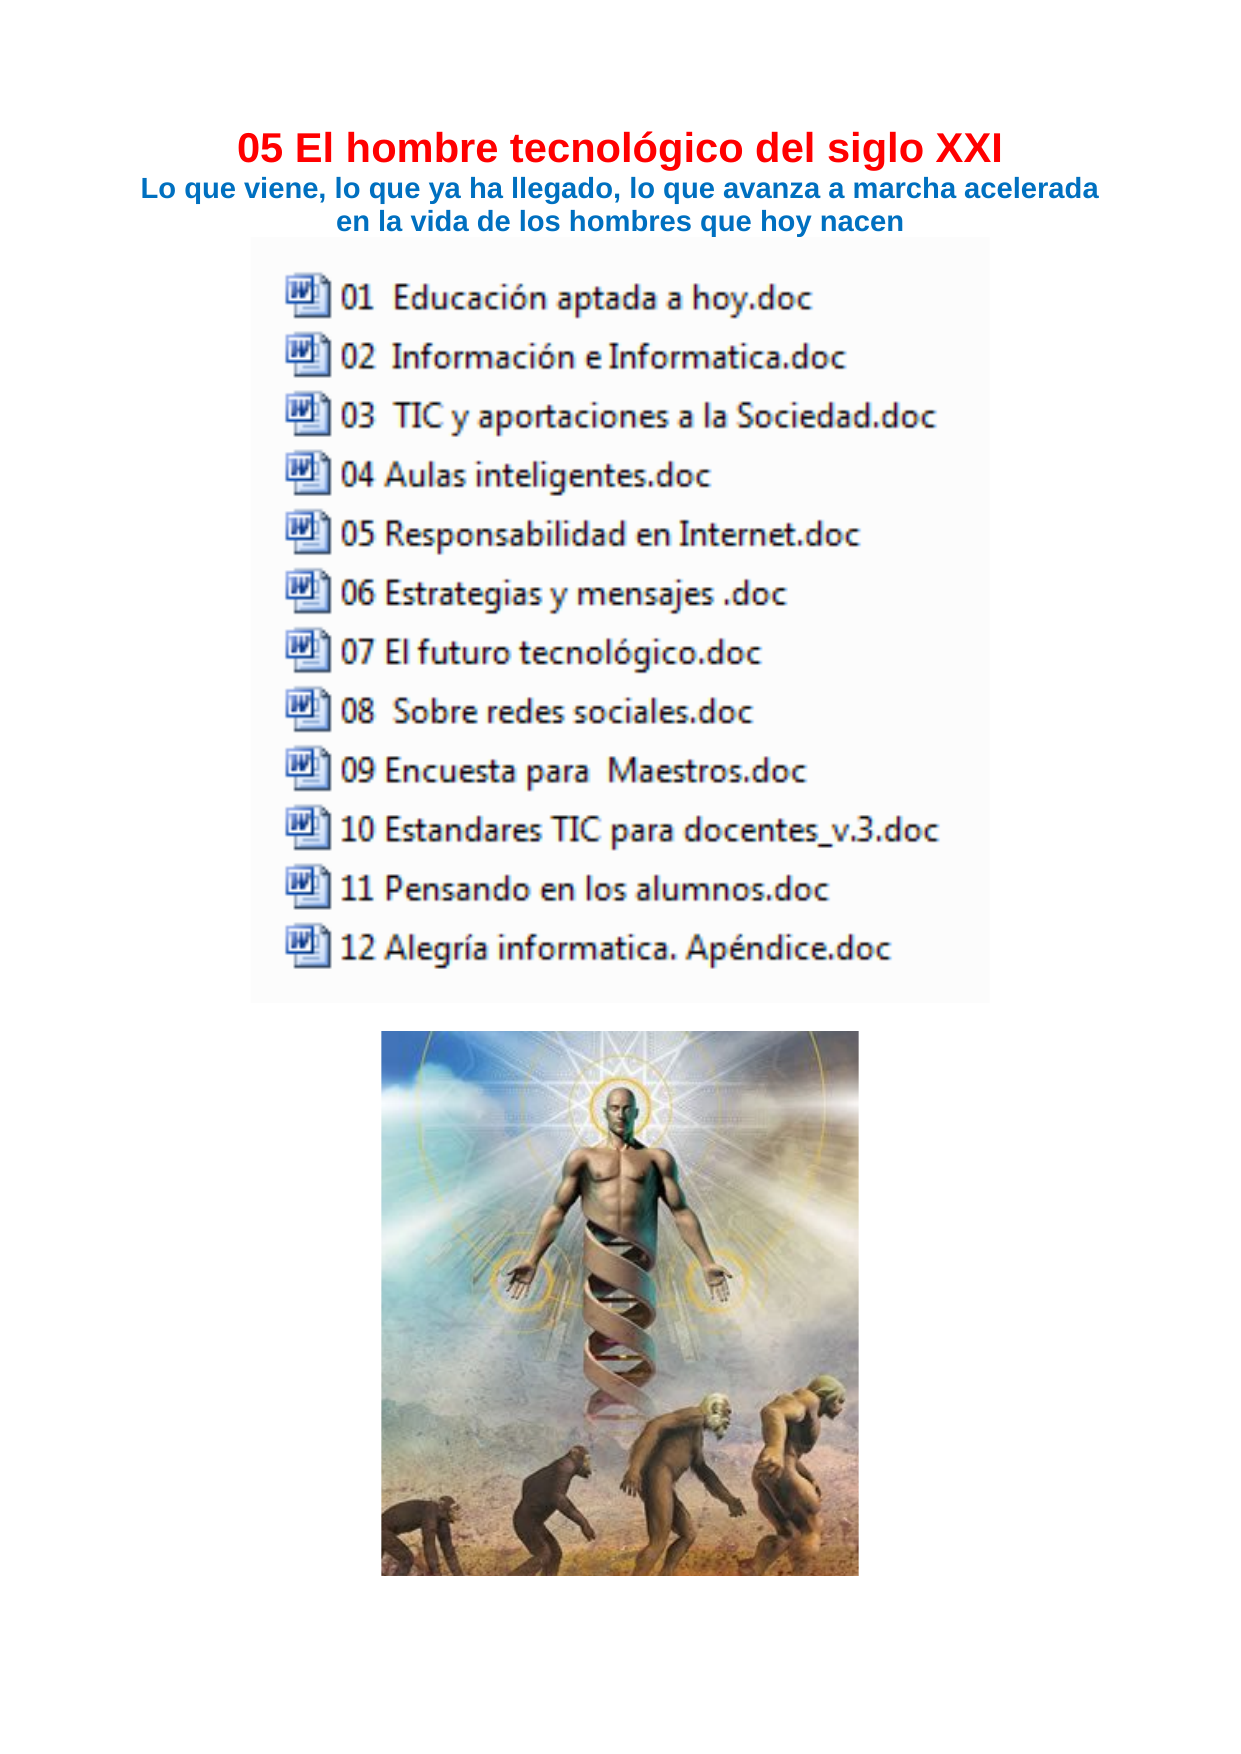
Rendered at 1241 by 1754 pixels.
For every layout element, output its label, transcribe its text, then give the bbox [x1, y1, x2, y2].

picture [381, 1031, 859, 1576]
picture [250, 237, 990, 1003]
text 05 El hombre tecnológico del siglo XXI [75, 123, 1165, 171]
text en la vida de los hombres que hoy nacen [75, 204, 1165, 238]
text Lo que viene, lo que ya ha llegado, lo que avanza a marcha acelerada [75, 171, 1165, 204]
